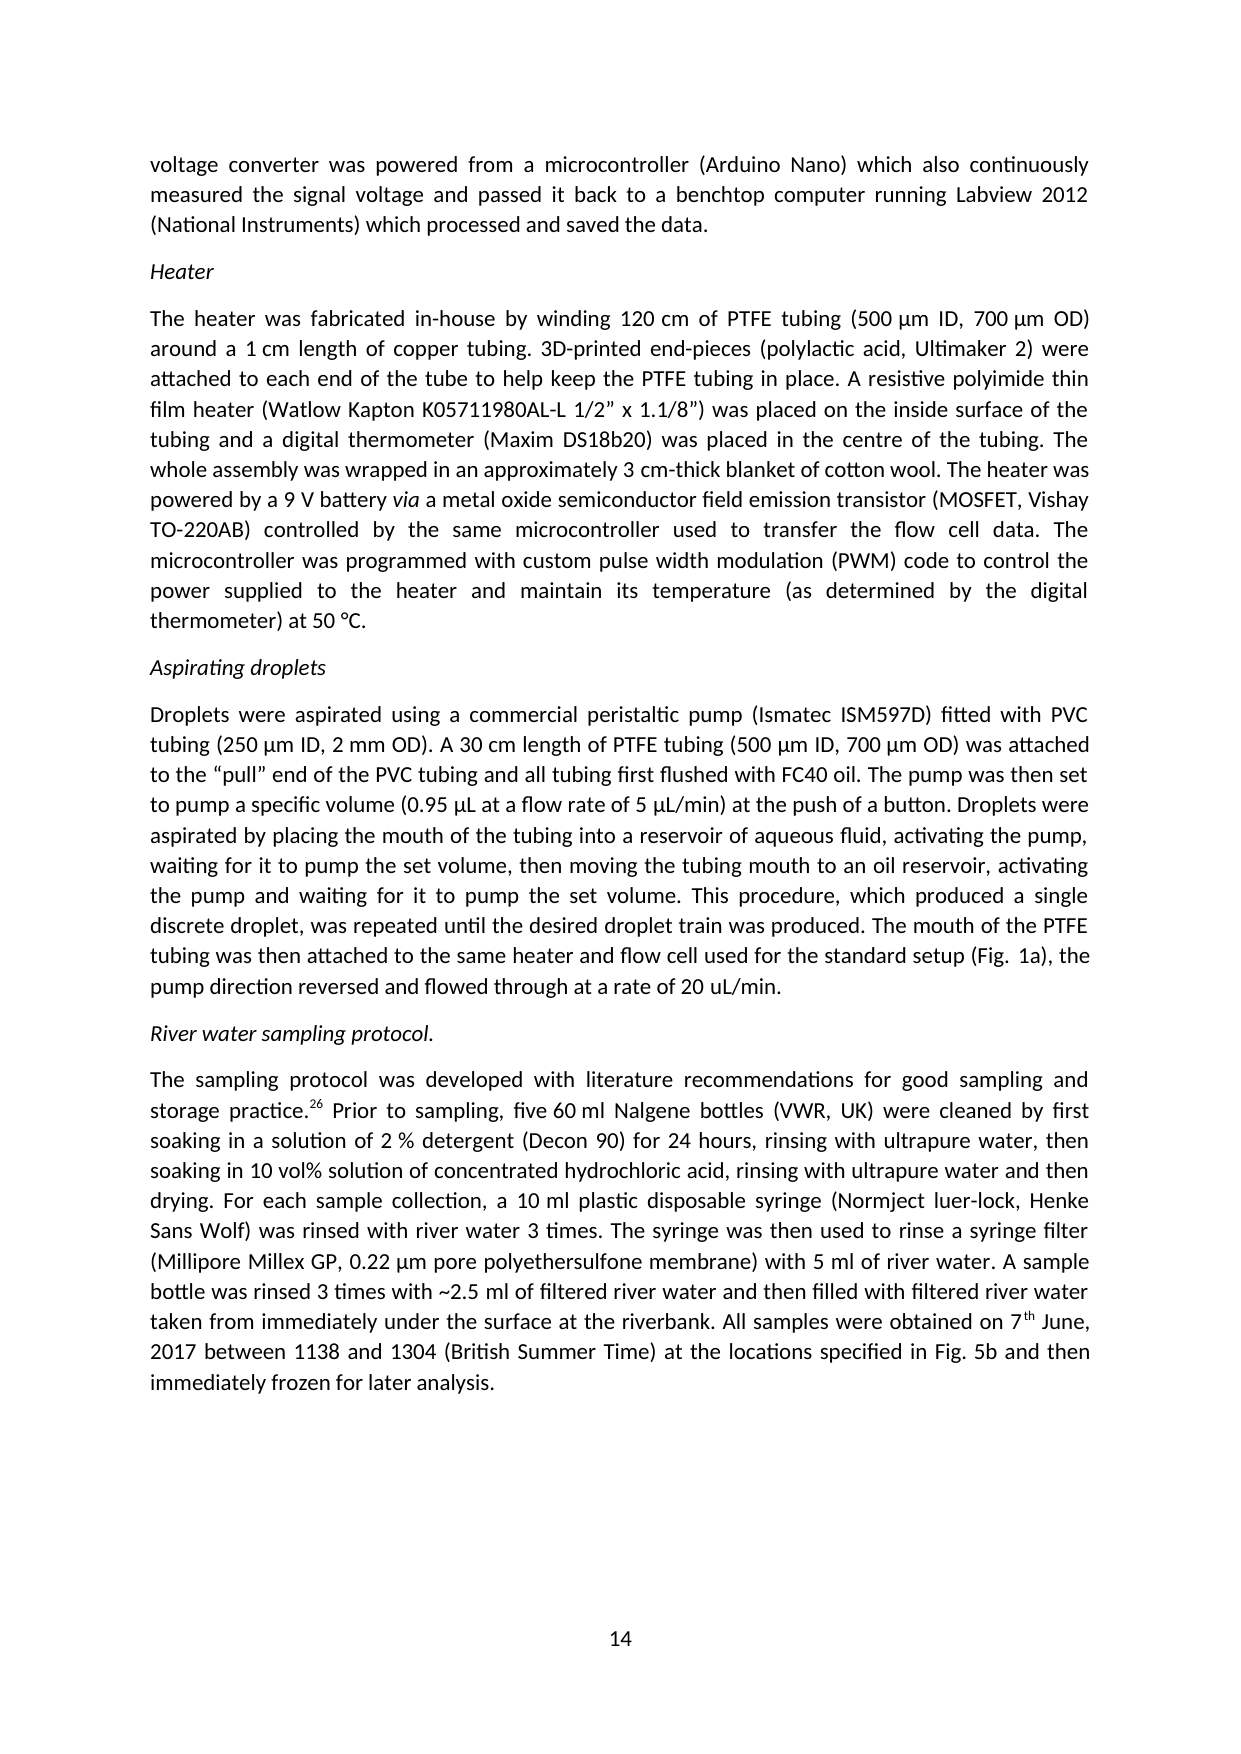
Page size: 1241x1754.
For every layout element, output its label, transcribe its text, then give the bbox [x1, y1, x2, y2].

text Heater [150, 257, 1090, 285]
text River water sampling protocol. [150, 1019, 1090, 1047]
text The heater was fabricated in-house by winding 120 cm of PTFE tubing (500 µm ID, 700 µm OD) around a 1 cm length of copper tubing. 3D-printed end-pieces (polylactic acid, Ultimaker 2) were attached to each end of the tube to help keep the PTFE tubing in place. A resistive polyimide thin film heater (Watlow Kapton K05711980AL-L 1/2” x 1.1/8”) was placed on the inside surface of the tubing and a digital thermometer (Maxim DS18b20) was placed in the centre of the tubing. The whole assembly was wrapped in an approximately 3 cm-thick blanket of cotton wool. The heater was powered by a 9 V battery via a metal oxide semiconductor field emission transistor (MOSFET, Vishay TO-220AB) controlled by the same microcontroller used to transfer the flow cell data. The microcontroller was programmed with custom pulse width modulation (PWM) code to control the power supplied to the heater and maintain its temperature (as determined by the digital thermometer) at 50 °C. [150, 304, 1090, 634]
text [150, 150, 1090, 238]
text Droplets were aspirated using a commercial peristaltic pump (Ismatec ISM597D) fitted with PVC tubing (250 µm ID, 2 mm OD). A 30 cm length of PTFE tubing (500 µm ID, 700 µm OD) was attached to the “pull” end of the PVC tubing and all tubing first flushed with FC40 oil. The pump was then set to pump a specific volume (0.95 µL at a flow rate of 5 µL/min) at the push of a button. Droplets were aspirated by placing the mouth of the tubing into a reservoir of aqueous fluid, activating the pump, waiting for it to pump the set volume, then moving the tubing mouth to an oil reservoir, activating the pump and waiting for it to pump the set volume. This procedure, which produced a single discrete droplet, was repeated until the desired droplet train was produced. The mouth of the PTFE tubing was then attached to the same heater and flow cell used for the standard setup (Fig. 1a), the pump direction reversed and flowed through at a rate of 20 uL/min. [150, 700, 1090, 1000]
text The sampling protocol was developed with literature recommendations for good sampling and storage practice.26 Prior to sampling, five 60 ml Nalgene bottles (VWR, UK) were cleaned by first soaking in a solution of 2 % detergent (Decon 90) for 24 hours, rinsing with ultrapure water, then soaking in 10 vol% solution of concentrated hydrochloric acid, rinsing with ultrapure water and then drying. For each sample collection, a 10 ml plastic disposable syringe (Normject luer-lock, Henke Sans Wolf) was rinsed with river water 3 times. The syringe was then used to rinse a syringe filter (Millipore Millex GP, 0.22 µm pore polyethersulfone membrane) with 5 ml of river water. A sample bottle was rinsed 3 times with ~2.5 ml of filtered river water and then filled with filtered river water taken from immediately under the surface at the riverbank. All samples were obtained on 7th June, 2017 between 1138 and 1304 (British Summer Time) at the locations specified in Fig. 5b and then immediately frozen for later analysis. [150, 1066, 1090, 1396]
text Aspirating droplets [150, 653, 1090, 681]
